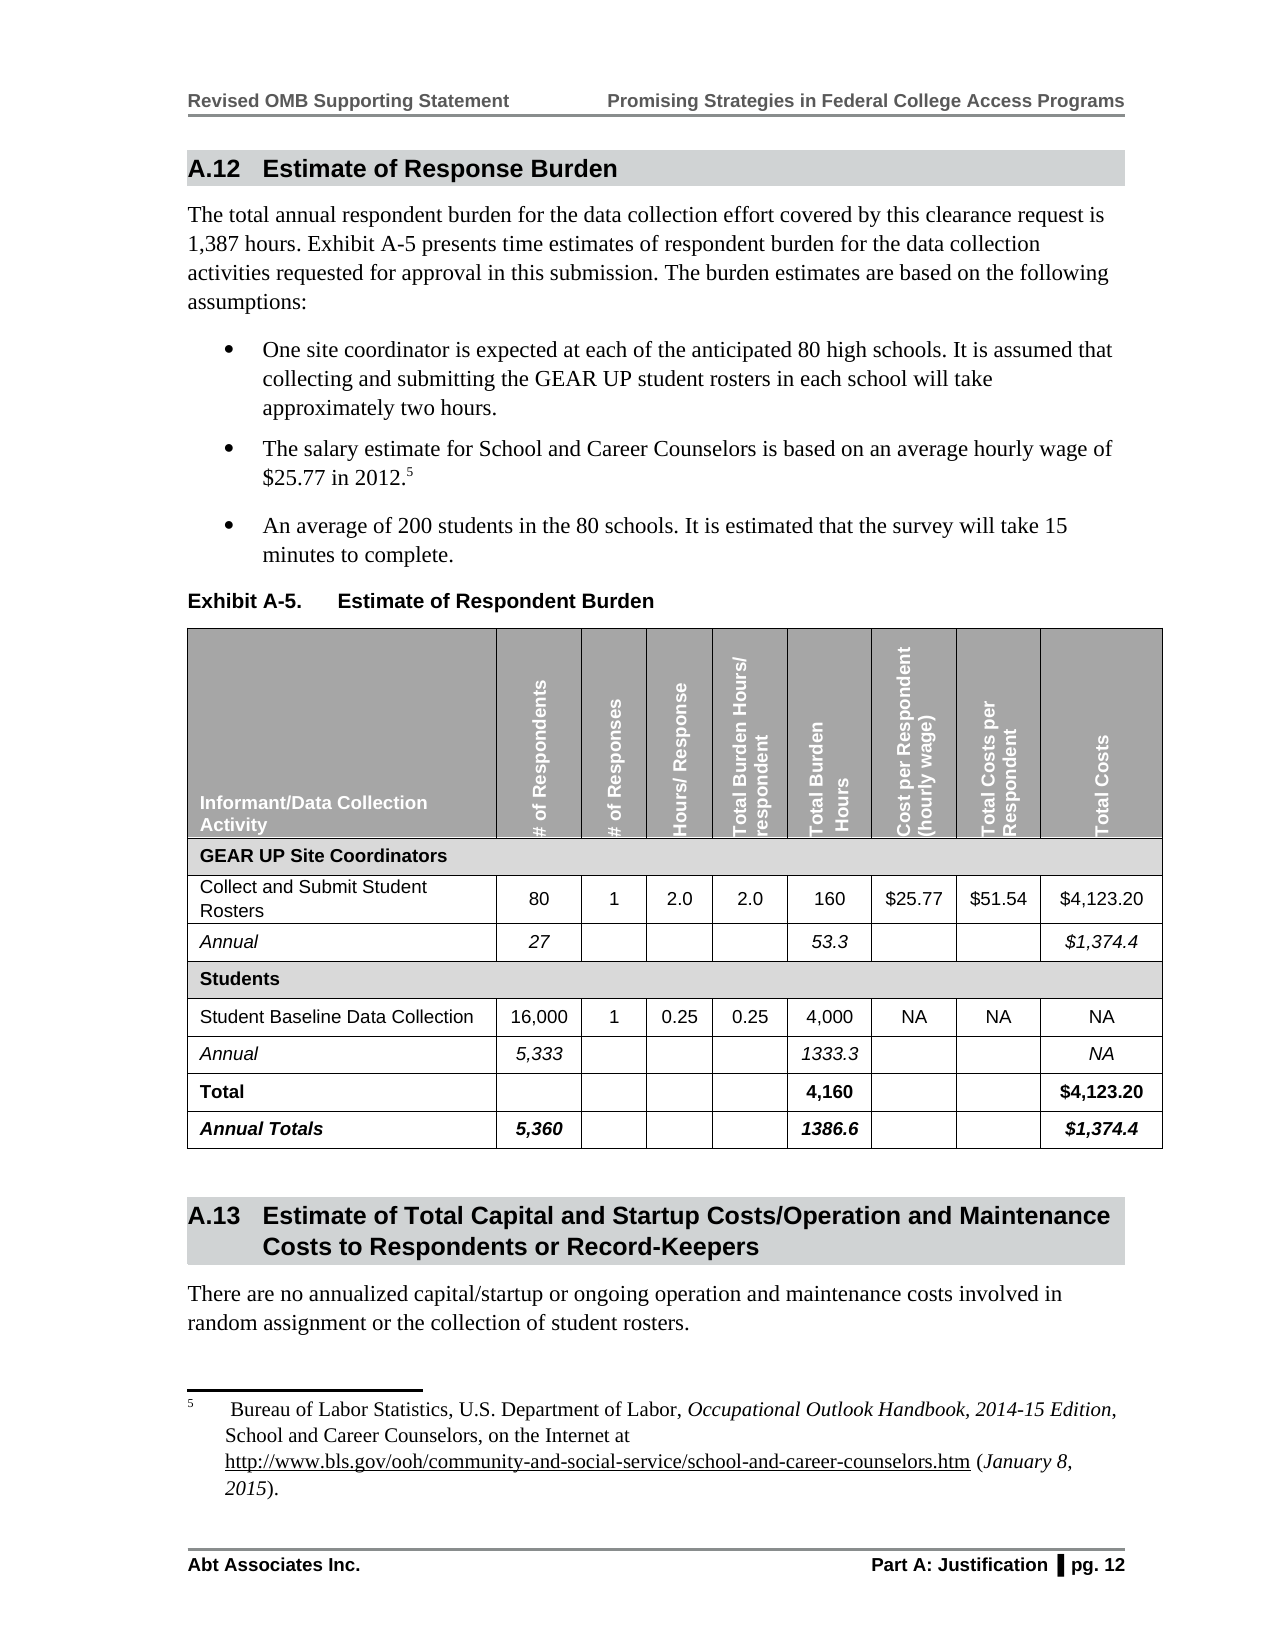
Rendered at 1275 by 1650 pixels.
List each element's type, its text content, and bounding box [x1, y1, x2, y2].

table_cell 1 [582, 876, 646, 923]
table_cell 0.25 [713, 999, 787, 1036]
table_cell GEAR UP Site Coordinators [188, 839, 1162, 875]
table_cell $51.54 [957, 876, 1040, 923]
table_cell 1386.6 [788, 1112, 871, 1148]
table_cell 1333.3 [788, 1037, 871, 1073]
table_cell Total [188, 1074, 496, 1111]
table_cell NA [1041, 1037, 1162, 1073]
table_cell [713, 924, 787, 961]
table_cell [582, 924, 646, 961]
table_cell [497, 1074, 581, 1111]
subtitle Estimate of Total Capital and Startup Costs/Operation and Maintenance Costs to Respondents or Record-Keepers [187, 1198, 1125, 1264]
table_header # of Responses [582, 629, 646, 837]
table_cell Annual [188, 1037, 496, 1073]
table_cell NA [1041, 999, 1162, 1036]
table_header Informant/Data Collection Activity [188, 629, 496, 837]
table_cell 5,360 [497, 1112, 581, 1148]
list One site coordinator is expected at each of the anticipated 80 high schools. It is assumed that collecting and submitting the GEAR UP student rosters in each school will take approximately two hours. [225, 336, 1125, 420]
table_cell Collect and Submit Student Rosters [188, 876, 496, 923]
table_cell 5,333 [497, 1037, 581, 1073]
table_cell [872, 1037, 956, 1073]
table_cell [713, 1112, 787, 1148]
table_cell 27 [497, 924, 581, 961]
table_cell [647, 924, 712, 961]
table_cell 160 [788, 876, 871, 923]
table_cell Annual Totals [188, 1112, 496, 1148]
table_cell $25.77 [872, 876, 956, 923]
table_cell $4,123.20 [1041, 876, 1162, 923]
table_cell [872, 924, 956, 961]
list An average of 200 students in the 80 schools. It is estimated that the survey will take 15 minutes to complete. [225, 512, 1125, 567]
table_cell [582, 1074, 646, 1111]
table_cell [872, 1112, 956, 1148]
text There are no annualized capital/startup or ongoing operation and maintenance costs involved in random assignment or the collection of student rosters. [187, 1280, 1125, 1335]
text The total annual respondent burden for the data collection effort covered by this clearance request is 1,387 hours. Exhibit A-5 presents time estimates of respondent burden for the data collection activities requested for approval in this submission. The burden estimates are based on the following assumptions: [187, 201, 1125, 314]
table_header Total Burden Hours [788, 629, 871, 837]
table_cell 1 [582, 999, 646, 1036]
table_cell 80 [497, 876, 581, 923]
table_cell 4,000 [788, 999, 871, 1036]
table_cell [582, 1037, 646, 1073]
table_cell 4,160 [788, 1074, 871, 1111]
table_cell NA [957, 999, 1040, 1036]
table_cell [957, 1074, 1040, 1111]
list The salary estimate for School and Career Counselors is based on an average hourly wage of $25.77 in 2012. [225, 435, 1125, 491]
table_cell 53.3 [788, 924, 871, 961]
table_cell Student Baseline Data Collection [188, 999, 496, 1036]
table_cell Students [188, 962, 1162, 998]
table_cell $1,374.4 [1041, 924, 1162, 961]
table_cell NA [872, 999, 956, 1036]
table_cell 2.0 [647, 876, 712, 923]
table_cell [957, 1037, 1040, 1073]
table_header Hours/ Response [647, 629, 712, 837]
table_header # of Respondents [497, 629, 581, 837]
table_header Total Costs [1041, 629, 1162, 837]
text Exhibit A-5. Estimate of Respondent Burden [187, 589, 1125, 613]
table_cell [647, 1112, 712, 1148]
table_cell [647, 1037, 712, 1073]
table_cell $1,374.4 [1041, 1112, 1162, 1148]
table_cell [957, 924, 1040, 961]
table_cell 0.25 [647, 999, 712, 1036]
table_cell 16,000 [497, 999, 581, 1036]
subtitle Estimate of Response Burden [187, 151, 1125, 186]
table_cell [872, 1074, 956, 1111]
table_cell [957, 1112, 1040, 1148]
table_cell [647, 1074, 712, 1111]
table_cell [582, 1112, 646, 1148]
table_cell Annual [188, 924, 496, 961]
table_cell [713, 1037, 787, 1073]
table_header Total Burden Hours/ respondent [713, 629, 787, 837]
table_cell $4,123.20 [1041, 1074, 1162, 1111]
table_cell [713, 1074, 787, 1111]
table_header Cost per Respondent (hourly wage) [872, 629, 956, 837]
table_header Total Costs per Respondent [957, 629, 1040, 837]
table_cell 2.0 [713, 876, 787, 923]
